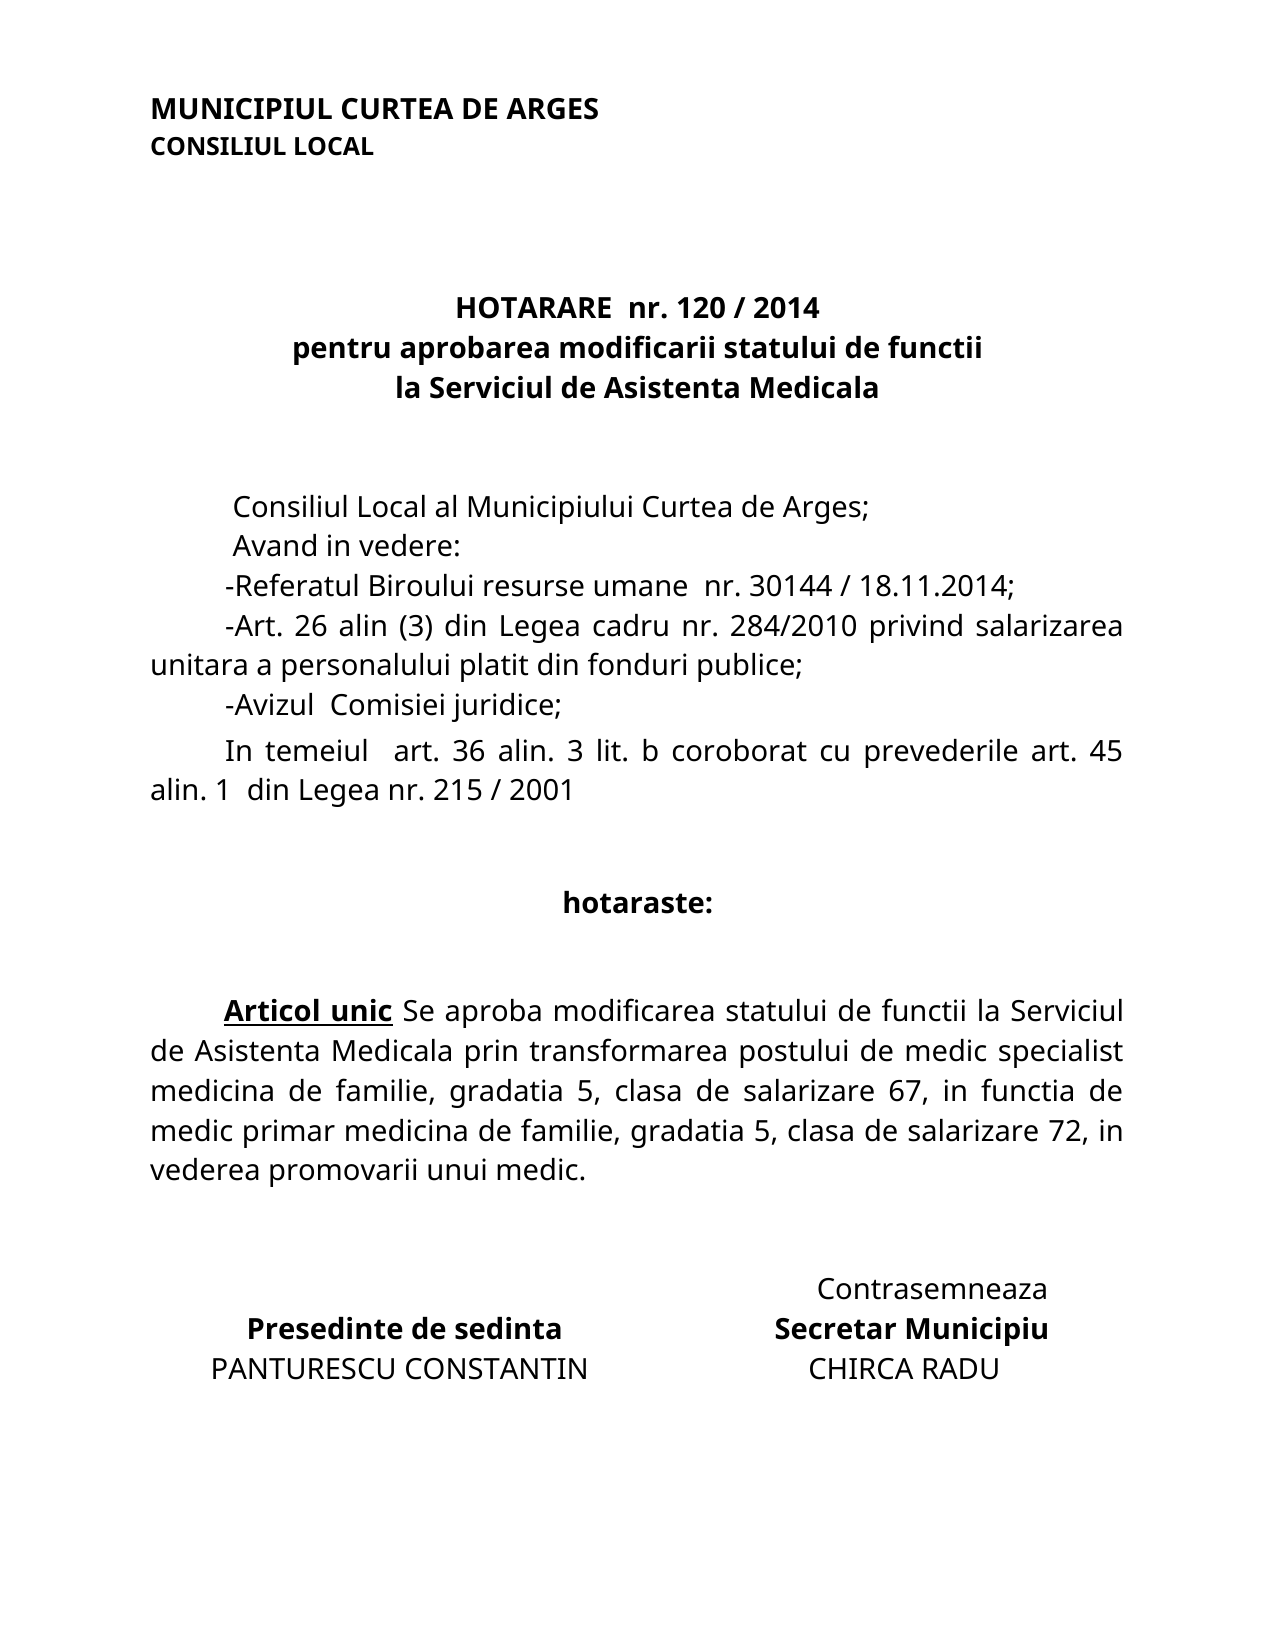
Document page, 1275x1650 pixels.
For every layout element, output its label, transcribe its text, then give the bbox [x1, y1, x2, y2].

text pentru aprobarea modificarii statului de functii [150, 327, 1125, 367]
text -Art. 26 alin (3) din Legea cadru nr. 284/2010 privind salarizarea unitara a personalului platit din fonduri publice; [150, 605, 1125, 684]
text Presedinte de sedinta Secretar Municipiu [150, 1308, 1125, 1348]
text Avand in vedere: [150, 526, 1125, 565]
text PANTURESCU CONSTANTIN CHIRCA RADU [150, 1348, 1125, 1388]
text Contrasemneaza [665, 1268, 1125, 1308]
text MUNICIPIUL CURTEA DE ARGES [150, 89, 1125, 128]
text CONSILIUL LOCAL [150, 128, 1125, 196]
text Articol unic Se aproba modificarea statului de functii la Serviciul de Asistenta Medicala prin transformarea postului de medic specialist medicina de familie, gradatia 5, clasa de salarizare 67, in functia de medic primar medicina de familie, gradatia 5, clasa de salarizare 72, in vederea promovarii unui medic. [150, 991, 1125, 1189]
text Consiliul Local al Municipiului Curtea de Arges; [150, 486, 1125, 526]
text -Referatul Biroului resurse umane nr. 30144 / 18.11.2014; [150, 565, 1125, 605]
text In temeiul art. 36 alin. 3 lit. b coroborat cu prevederile art. 45 alin. 1 din Legea nr. 215 / 2001 [150, 730, 1125, 809]
text la Serviciul de Asistenta Medicala [150, 367, 1125, 407]
subtitle HOTARARE nr. 120 / 2014 [150, 287, 1125, 327]
list -Avizul Comisiei juridice; [225, 684, 1125, 724]
text hotaraste: [150, 883, 1125, 922]
